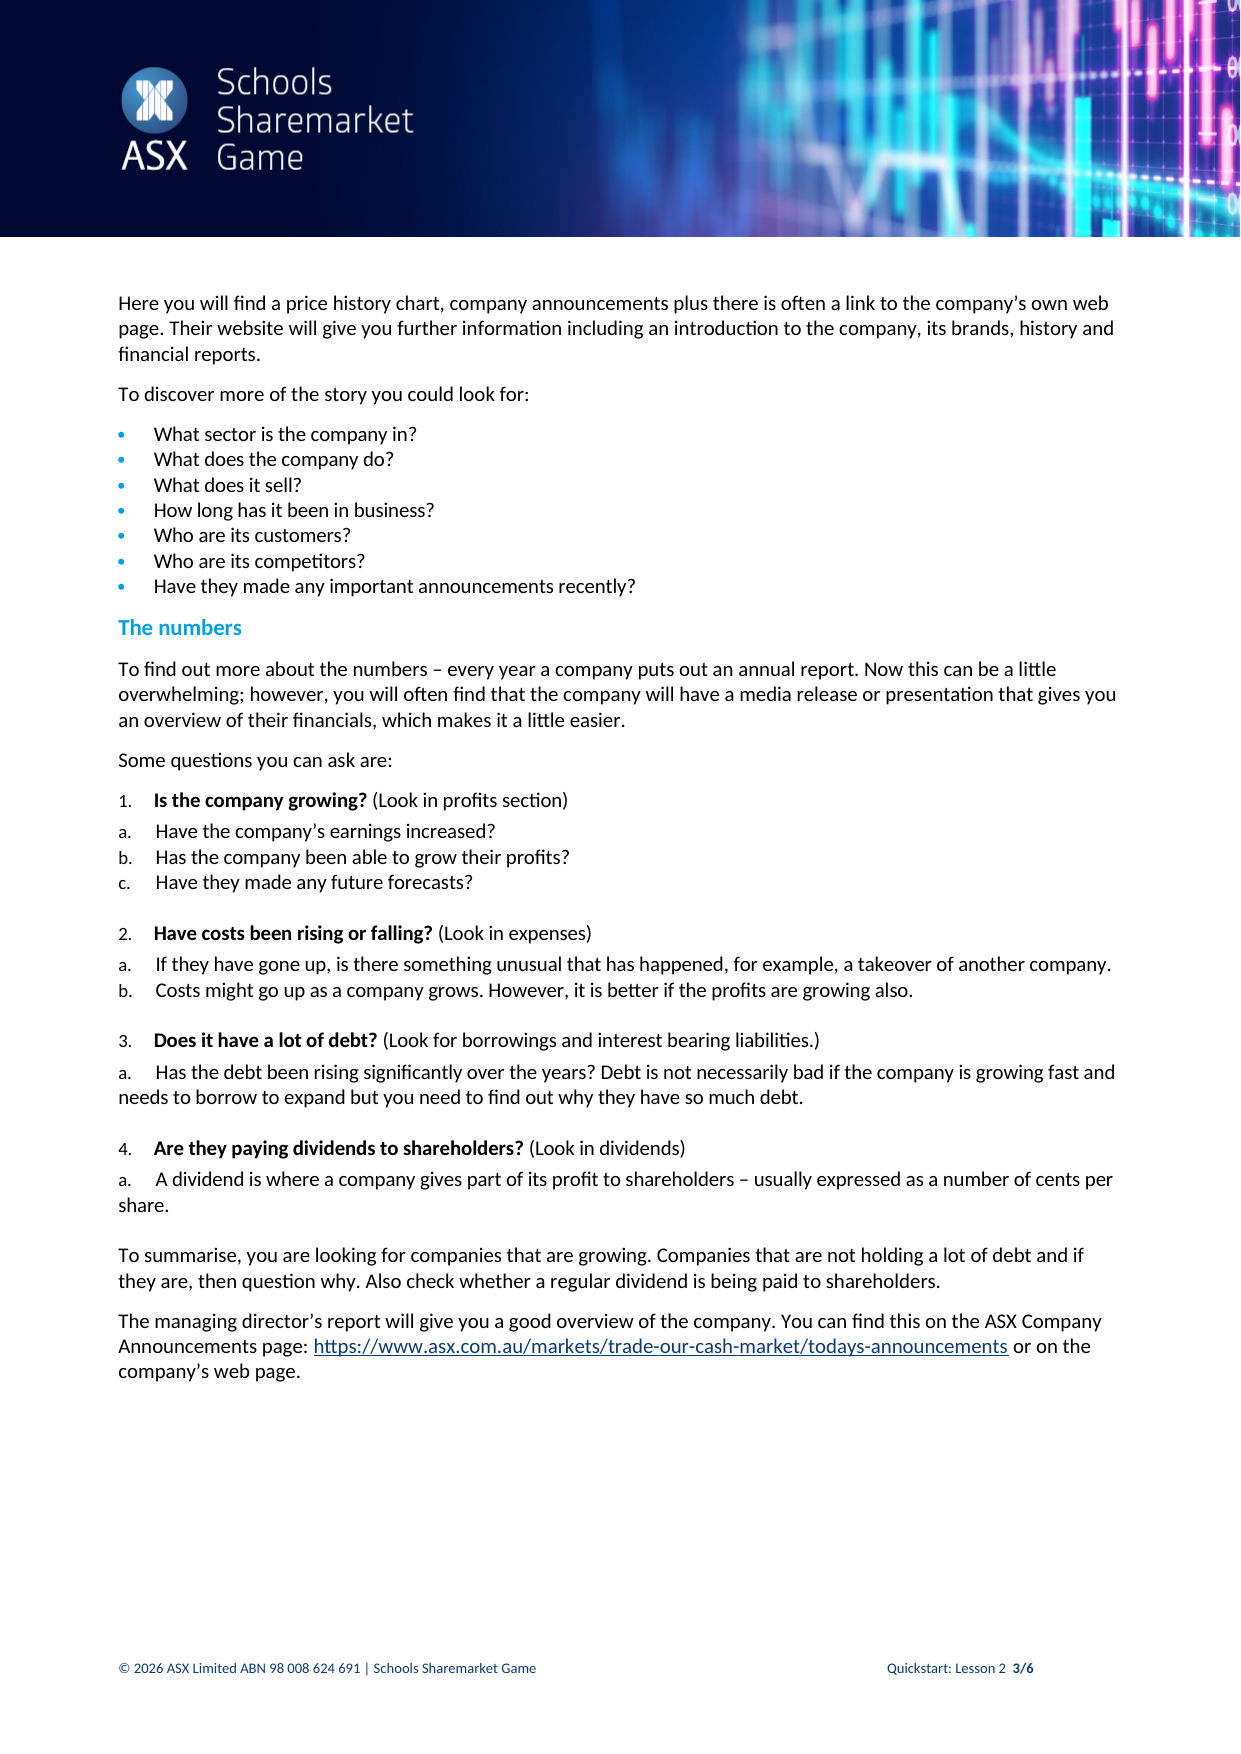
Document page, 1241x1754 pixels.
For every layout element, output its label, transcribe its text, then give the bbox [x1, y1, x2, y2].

list Has the debt been rising significantly over the years? Debt is not necessarily bad if the company is growing fast and needs to borrow to expand but you need to find out why they have so much debt. [118, 1059, 1122, 1110]
list Are they paying dividends to shareholders? (Look in dividends) [118, 1135, 1122, 1160]
list Does it have a lot of debt? (Look for borrowings and interest bearing liabilities.) [118, 1027, 1122, 1053]
list Have costs been rising or falling? (Look in expenses) [118, 920, 1122, 945]
picture [0, 0, 1241, 237]
list Have they made any future forecasts? [118, 869, 1122, 895]
list Costs might go up as a company grows. However, it is better if the profits are growing also. [118, 977, 1122, 1002]
list Is the company growing? (Look in profits section) [118, 787, 1122, 812]
list If they have gone up, is there something unusual that has happened, for example, a takeover of another company. [118, 952, 1122, 977]
list How long has it been in business? [118, 497, 1122, 523]
list Who are its customers? [118, 523, 1122, 548]
list Have the company’s earnings increased? [118, 819, 1122, 844]
text To discover more of the story you could look for: [118, 381, 1122, 406]
list Has the company been able to grow their profits? [118, 844, 1122, 869]
text To summarise, you are looking for companies that are growing. Companies that are not holding a lot of debt and if they are, then question why. Also check whether a regular dividend is being paid to shareholders. [118, 1242, 1122, 1293]
list What sector is the company in? [118, 421, 1122, 446]
text Here you will find a price history chart, company announcements plus there is often a link to the company’s own web page. Their website will give you further information including an introduction to the company, its brands, history and financial reports. [118, 290, 1122, 366]
list What does the company do? [118, 446, 1122, 472]
list Who are its competitors? [118, 548, 1122, 573]
text The managing director’s report will give you a good overview of the company. You can find this on the ASX Company Announcements page: https://www.asx.com.au/markets/trade-our-cash-market/todays-announcements or on the company’s web page. [118, 1308, 1122, 1384]
list A dividend is where a company gives part of its profit to shareholders – usually expressed as a number of cents per share. [118, 1167, 1122, 1217]
subtitle The numbers [118, 613, 1122, 642]
text Some questions you can ask are: [118, 747, 1122, 772]
list Have they made any important announcements recently? [118, 573, 1122, 599]
text To find out more about the numbers – every year a company puts out an annual report. Now this can be a little overwhelming; however, you will often find that the company will have a media release or presentation that gives you an overview of their financials, which makes it a little easier. [118, 656, 1122, 732]
list What does it sell? [118, 472, 1122, 497]
